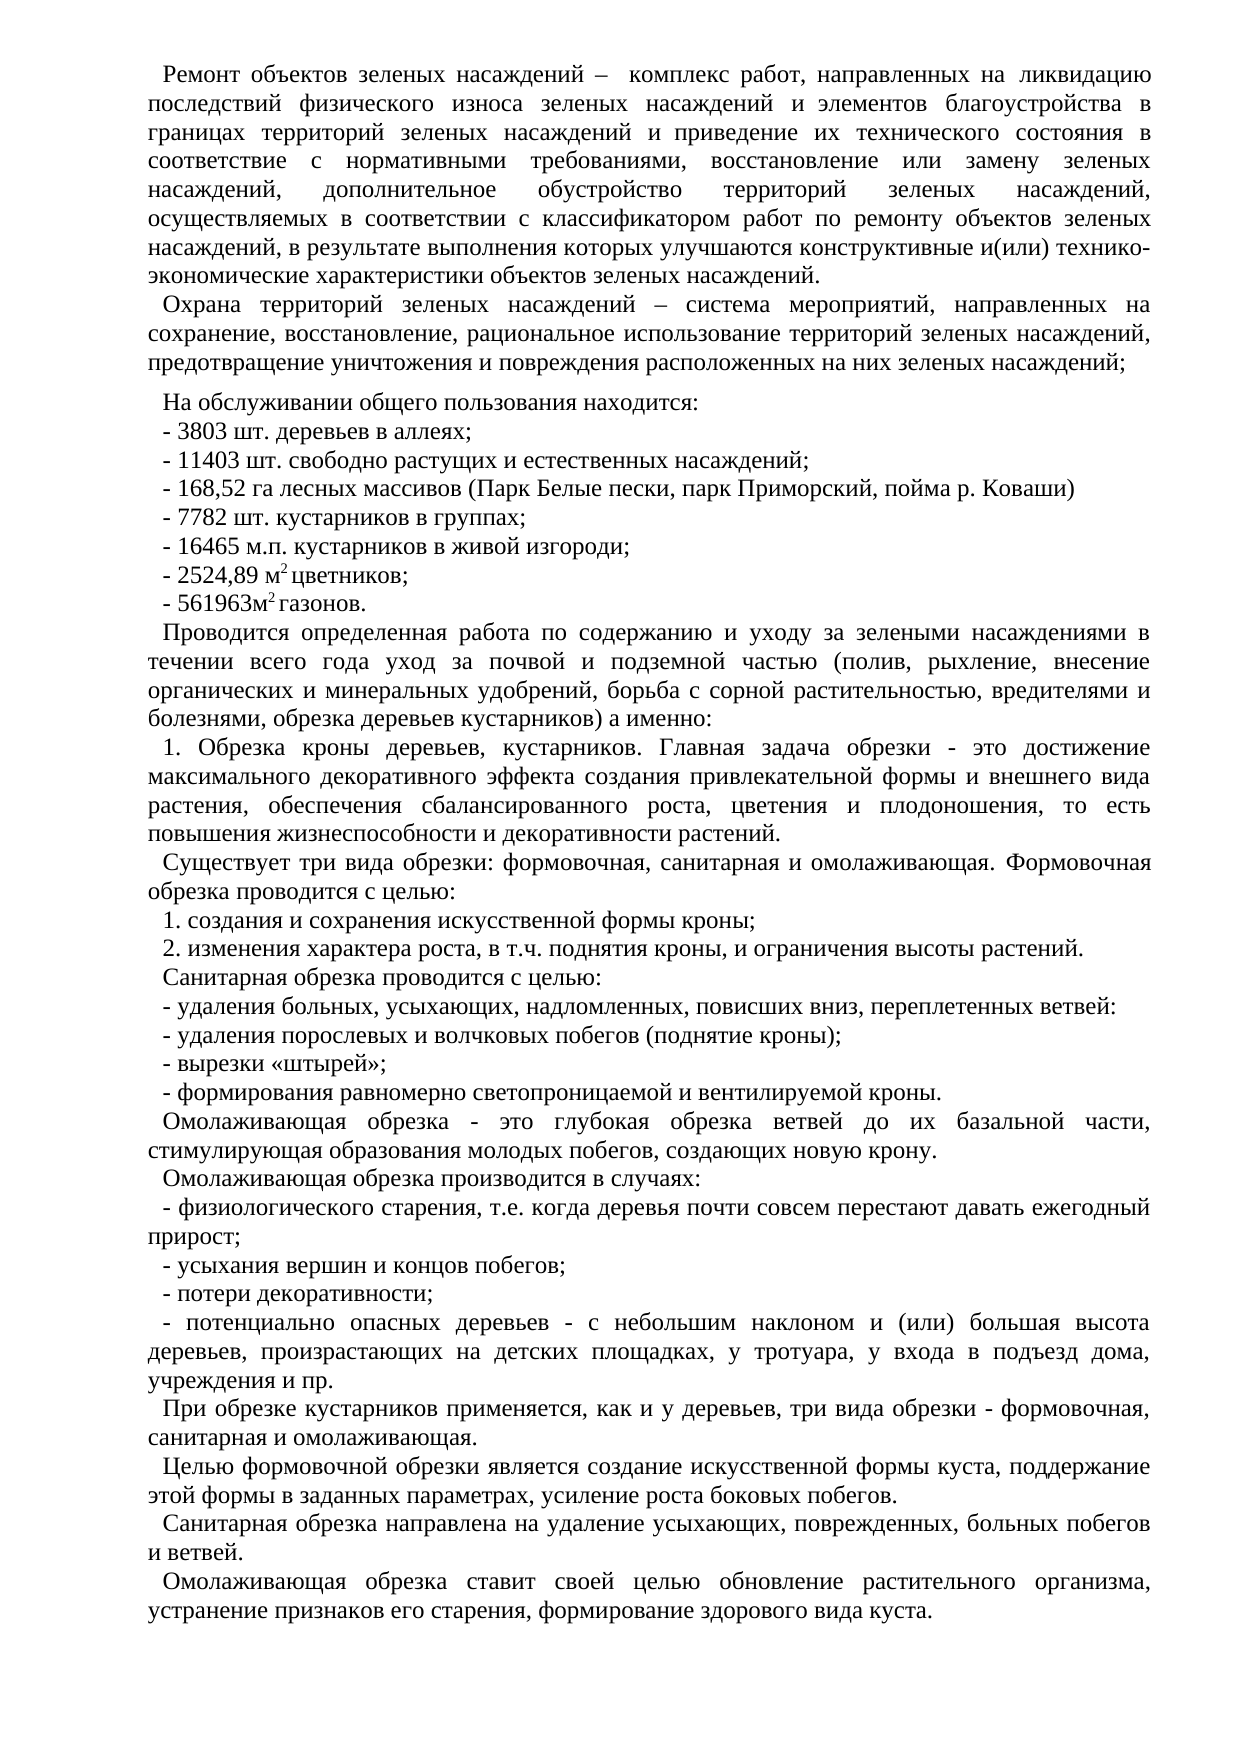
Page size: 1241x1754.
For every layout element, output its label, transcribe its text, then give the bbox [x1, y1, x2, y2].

text - потенциально опасных деревьев - с небольшим наклоном и (или) большая высота деревьев, произрастающих на детских площадках, у тротуара, у входа в подъезд дома, учреждения и пр. [148, 1307, 1152, 1393]
text Санитарная обрезка направлена на удаление усыхающих, поврежденных, больных побегов и ветвей. [148, 1508, 1152, 1566]
text 1. создания и сохранения искусственной формы кроны; [148, 905, 1152, 933]
text - формирования равномерно светопроницаемой и вентилируемой кроны. [148, 1077, 1152, 1106]
text - физиологического старения, т.е. когда деревья почти совсем перестают давать ежегодный прирост; [148, 1192, 1152, 1250]
text - потери декоративности; [148, 1278, 1152, 1307]
text - 3803 шт. деревьев в аллеях; [148, 416, 1152, 445]
text - 7782 шт. кустарников в группах; [148, 502, 1152, 531]
text 2. изменения характера роста, в т.ч. поднятия кроны, и ограничения высоты растений. [148, 933, 1152, 962]
text - 561963м2 газонов. [148, 588, 1152, 617]
text Существует три вида обрезки: формовочная, санитарная и омолаживающая. Формовочная обрезка проводится с целью: [148, 847, 1152, 905]
text - вырезки «штырей»; [148, 1048, 1152, 1077]
text Ремонт объектов зеленых насаждений – комплекс работ, направленных на ликвидацию последствий физического износа зеленых насаждений и элементов благоустройства в границах территорий зеленых насаждений и приведение их технического состояния в соответствие с нормативными требованиями, восстановление или замену зеленых насаждений, дополнительное обустройство территорий зеленых насаждений, осуществляемых в соответствии с классификатором работ по ремонту объектов зеленых насаждений, в результате выполнения которых улучшаются конструктивные и(или) технико-экономические характеристики объектов зеленых насаждений. [148, 59, 1152, 289]
text - удаления порослевых и волчковых побегов (поднятие кроны); [148, 1020, 1152, 1048]
text - усыхания вершин и концов побегов; [148, 1250, 1152, 1278]
text - 168,52 га лесных массивов (Парк Белые пески, парк Приморский, пойма р. Коваши) [148, 473, 1152, 502]
text - 11403 шт. свободно растущих и естественных насаждений; [148, 445, 1152, 473]
text Омолаживающая обрезка - это глубокая обрезка ветвей до их базальной части, стимулирующая образования молодых побегов, создающих новую крону. [148, 1106, 1152, 1163]
text - удаления больных, усыхающих, надломленных, повисших вниз, переплетенных ветвей: [148, 991, 1152, 1020]
text 1. Обрезка кроны деревьев, кустарников. Главная задача обрезки - это достижение максимального декоративного эффекта создания привлекательной формы и внешнего вида растения, обеспечения сбалансированного роста, цветения и плодоношения, то есть повышения жизнеспособности и декоративности растений. [148, 732, 1152, 847]
text Омолаживающая обрезка ставит своей целью обновление растительного организма, устранение признаков его старения, формирование здорового вида куста. [148, 1566, 1152, 1623]
text Целью формовочной обрезки является создание искусственной формы куста, поддержание этой формы в заданных параметрах, усиление роста боковых побегов. [148, 1451, 1152, 1508]
text Проводится определенная работа по содержанию и уходу за зелеными насаждениями в течении всего года уход за почвой и подземной частью (полив, рыхление, внесение органических и минеральных удобрений, борьба с сорной растительностью, вредителями и болезнями, обрезка деревьев кустарников) а именно: [148, 617, 1152, 732]
text На обслуживании общего пользования находится: [148, 387, 1152, 416]
text Санитарная обрезка проводится с целью: [148, 962, 1152, 991]
text - 16465 м.п. кустарников в живой изгороди; [148, 531, 1152, 560]
text При обрезке кустарников применяется, как и у деревьев, три вида обрезки - формовочная, санитарная и омолаживающая. [148, 1393, 1152, 1451]
text - 2524,89 м2 цветников; [148, 560, 1152, 588]
text Охрана территорий зеленых насаждений – система мероприятий, направленных на сохранение, восстановление, рациональное использование территорий зеленых насаждений, предотвращение уничтожения и повреждения расположенных на них зеленых насаждений; [148, 289, 1152, 375]
text Омолаживающая обрезка производится в случаях: [148, 1163, 1152, 1192]
